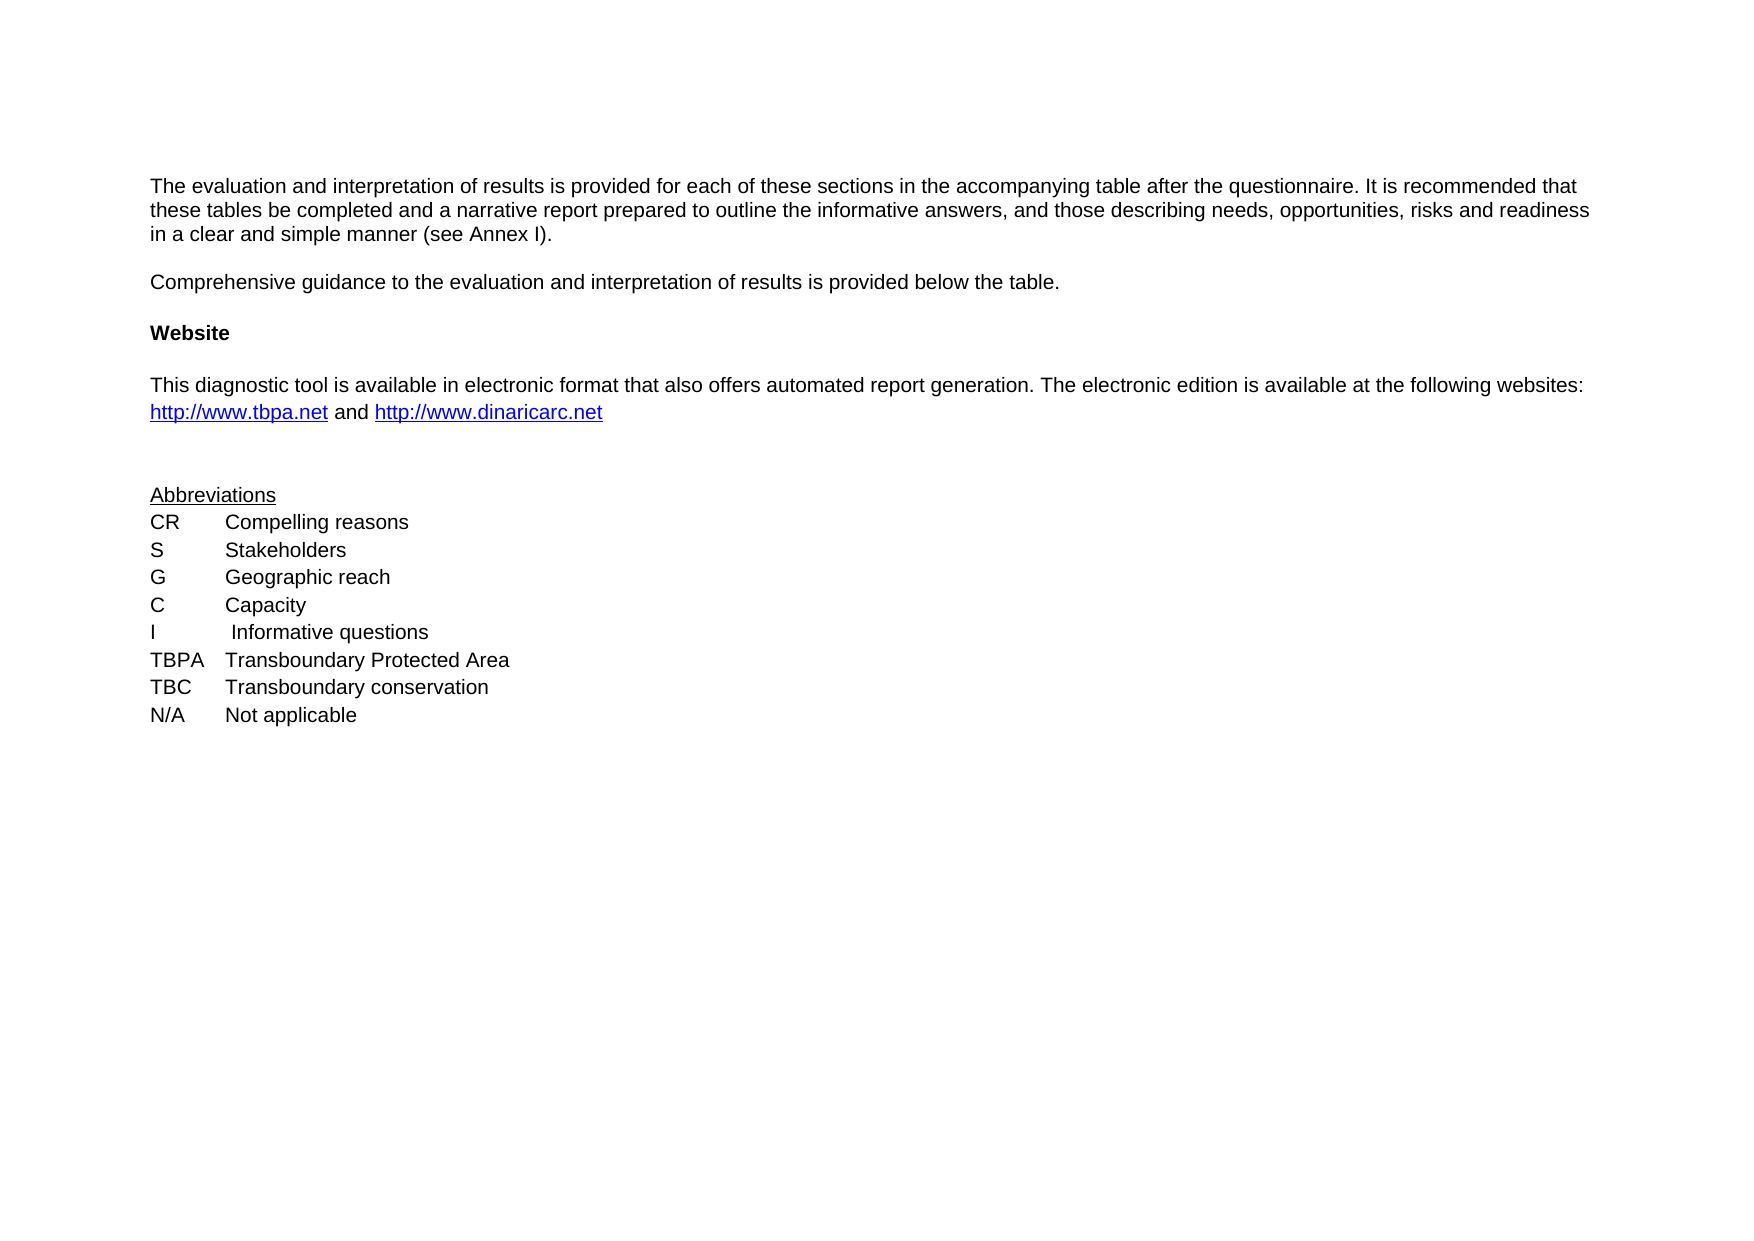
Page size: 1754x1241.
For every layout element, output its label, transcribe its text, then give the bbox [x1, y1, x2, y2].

text I Informative questions [150, 620, 1604, 644]
text G Geographic reach [150, 565, 1604, 589]
text Website [150, 321, 1604, 345]
text Comprehensive guidance to the evaluation and interpretation of results is provided below the table. [150, 270, 1604, 294]
text The evaluation and interpretation of results is provided for each of these sections in the accompanying table after the questionnaire. It is recommended that these tables be completed and a narrative report prepared to outline the informative answers, and those describing needs, opportunities, risks and readiness in a clear and simple manner (see Annex I). [150, 174, 1604, 246]
text Abbreviations [150, 483, 1604, 507]
text C Capacity [150, 593, 1604, 617]
text TBPA Transboundary Protected Area [150, 648, 1604, 672]
text This diagnostic tool is available in electronic format that also offers automated report generation. The electronic edition is available at the following websites: http://www.tbpa.net and http://www.dinaricarc.net [150, 373, 1604, 424]
text TBC Transboundary conservation [150, 675, 1604, 699]
text CR Compelling reasons [150, 510, 1604, 534]
text N/A Not applicable [150, 703, 1604, 727]
text S Stakeholders [150, 538, 1604, 562]
